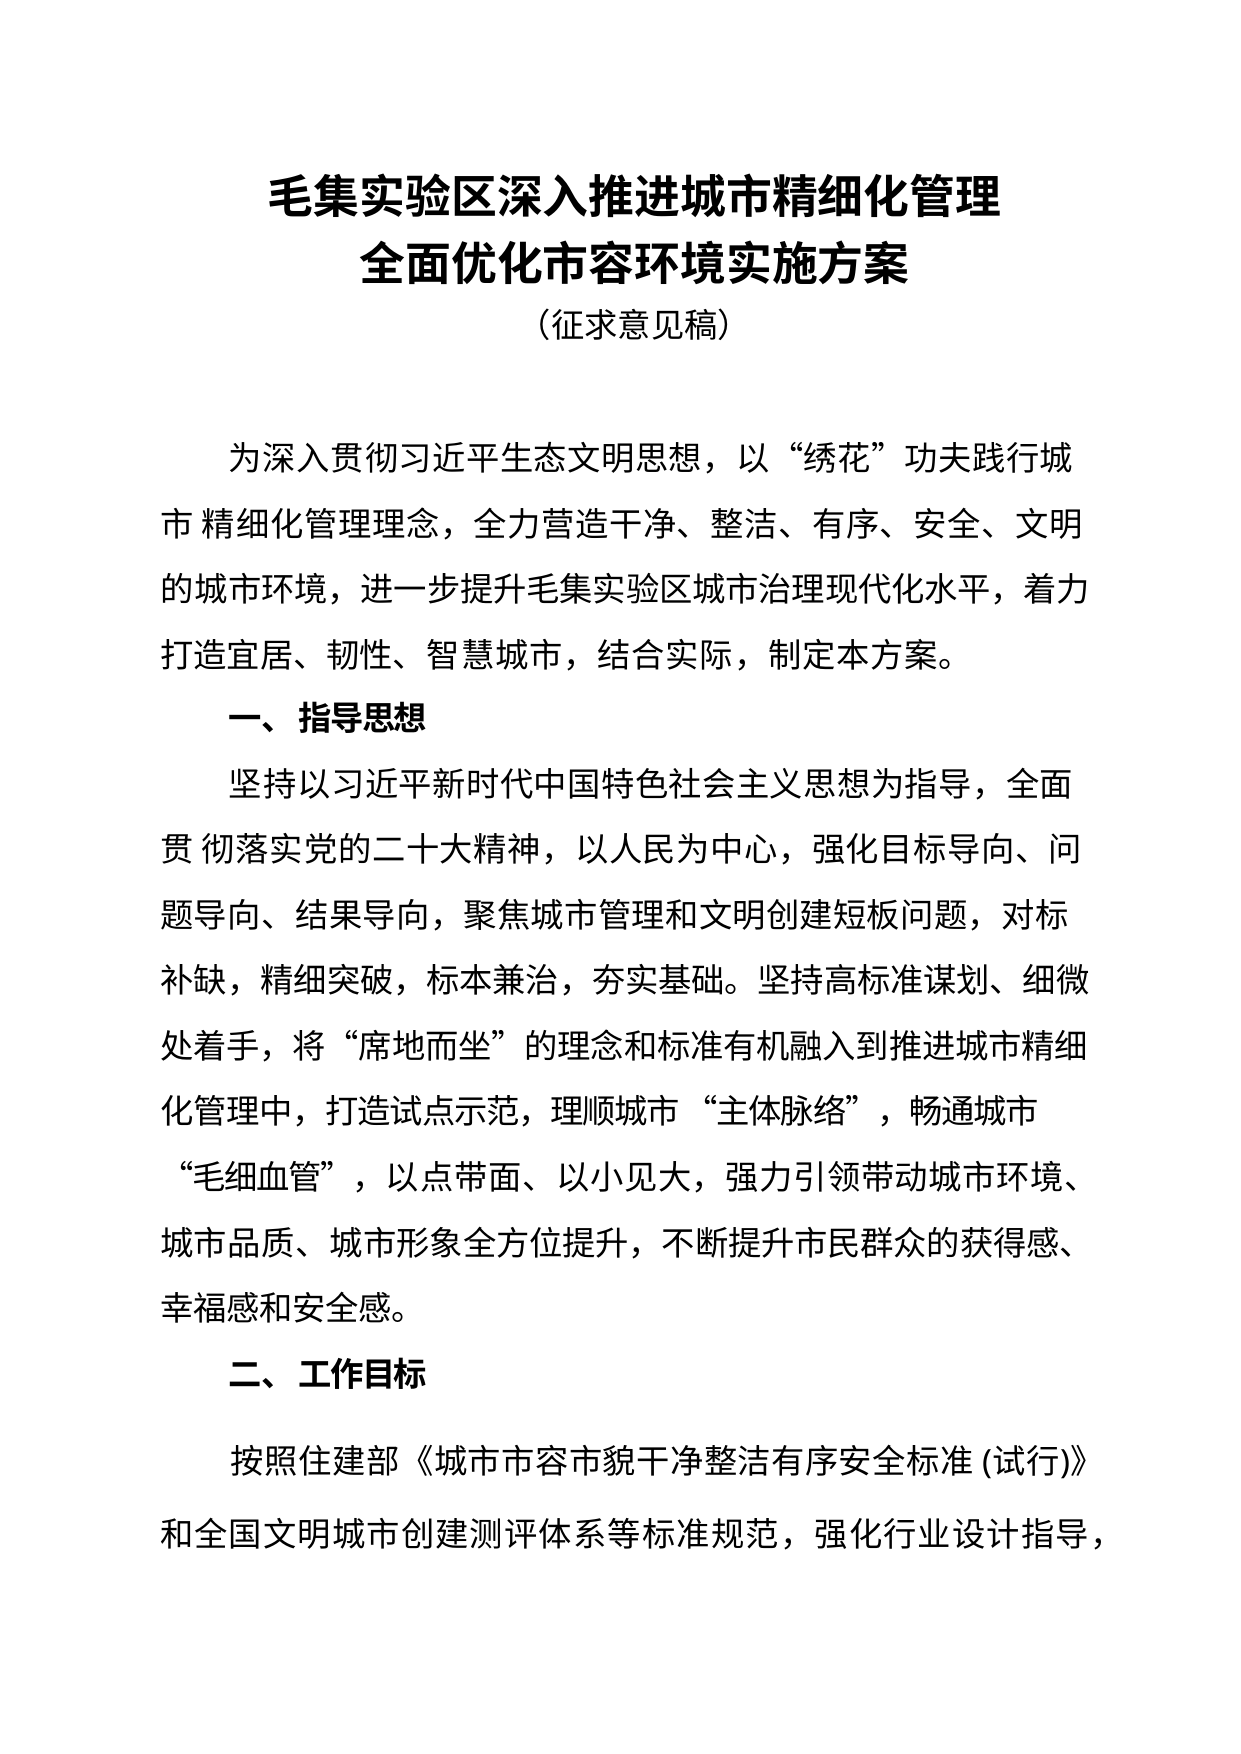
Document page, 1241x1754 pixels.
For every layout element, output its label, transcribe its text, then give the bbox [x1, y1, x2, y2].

text 为深入贯彻习近平生态文明思想，以“绣花”功夫践行城市 精细化管理理念，全力营造干净、整洁、有序、安全、文明的城市环境，进一步提升毛集实验区城市治理现代化水平，着力打造宜居、韧性、智慧城市，结合实际，制定本方案。 [160, 432, 1103, 677]
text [160, 1435, 1109, 1556]
text 二、 工作目标 [228, 1347, 1109, 1396]
text 坚持以习近平新时代中国特色社会主义思想为指导，全面贯 彻落实党的二十大精神，以人民为中心，强化目标导向、问题导向、结果导向，聚焦城市管理和文明创建短板问题，对标补缺，精细突破，标本兼治，夯实基础。坚持高标准谋划、细微处着手，将“席地而坐”的理念和标准有机融入到推进城市精细化管理中，打造试点示范，理顺城市 “主体脉络”，畅通城市 “毛细血管”，以点带面、以小见大，强力引领带动城市环境、城市品质、城市形象全方位提升，不断提升市民群众的获得感、幸福感和安全感。 [160, 758, 1102, 1330]
text （征求意见稿） [160, 290, 1109, 350]
text 毛集实验区深入推进城市精细化管理 [160, 168, 1109, 225]
text 全面优化市容环境实施方案 [160, 244, 1109, 290]
text 一、 指导思想 [228, 694, 1109, 739]
